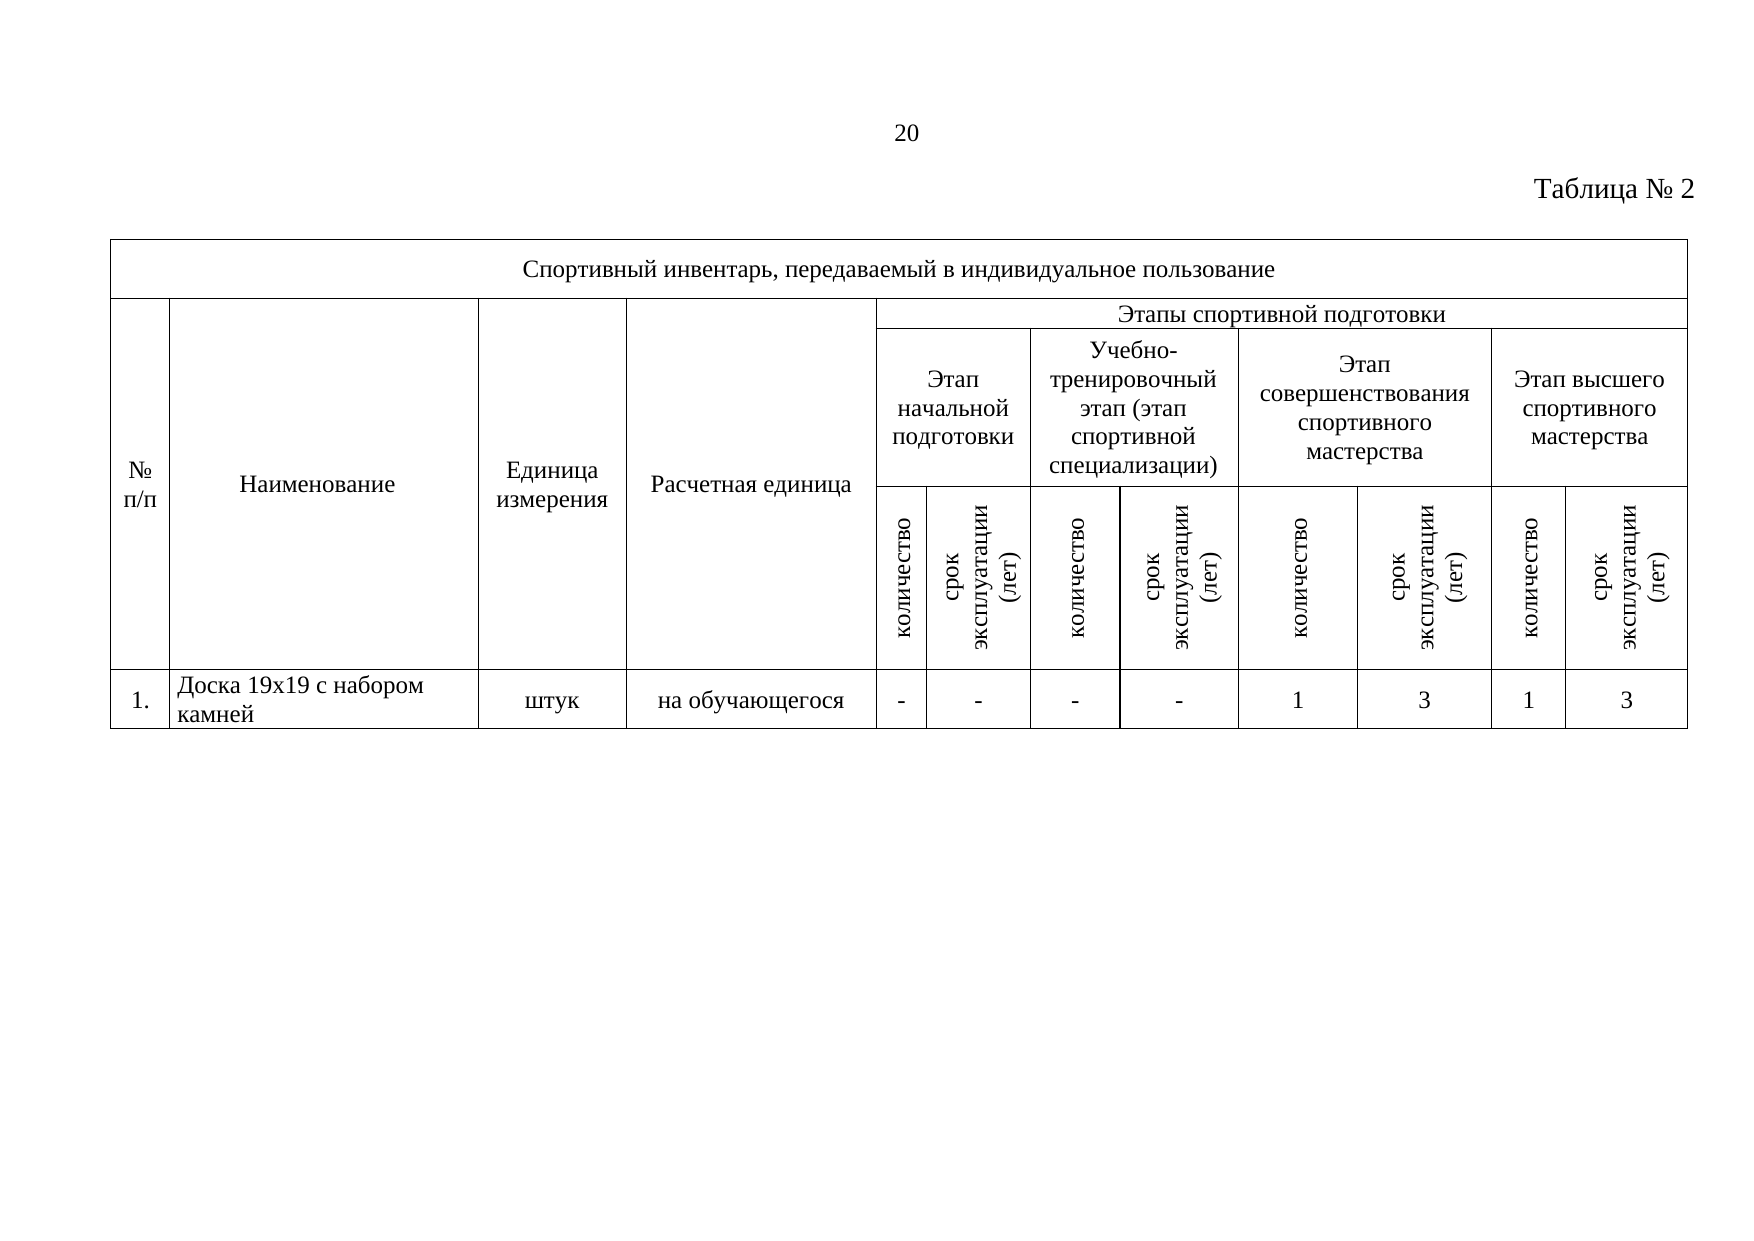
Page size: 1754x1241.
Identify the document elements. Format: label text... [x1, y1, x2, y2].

table_cell Этап начальной подготовки [877, 329, 1030, 486]
table_cell Наименование [170, 299, 478, 669]
table_cell на обучающегося [627, 670, 876, 728]
table_cell 3 [1358, 670, 1491, 728]
table_cell количество [1031, 487, 1119, 669]
table_cell количество [1239, 487, 1357, 669]
table_cell Этап высшего спортивного мастерства [1492, 329, 1687, 486]
table_cell количество [1492, 487, 1565, 669]
table_cell - [1031, 670, 1119, 728]
table_header Спортивный инвентарь, передаваемый в индивидуальное пользование [111, 240, 1687, 298]
table_cell - [927, 670, 1030, 728]
table_cell Учебно-тренировочный этап (этап спортивной специализации) [1031, 329, 1238, 486]
table_cell штук [479, 670, 626, 728]
table_cell срок эксплуатации (лет) [1358, 487, 1491, 669]
table_cell Доска 19x19 с набором камней [170, 670, 478, 728]
table_cell срок эксплуатации (лет) [927, 487, 1030, 669]
table_cell Единица измерения [479, 299, 626, 669]
table_cell срок эксплуатации (лет) [1566, 487, 1687, 669]
table_cell количество [877, 487, 926, 669]
table_cell - [1121, 670, 1238, 728]
table_cell 1. [111, 670, 169, 728]
table_cell Этапы спортивной подготовки [877, 299, 1687, 327]
table_cell 3 [1566, 670, 1687, 728]
table_cell Расчетная единица [627, 299, 876, 669]
table_cell срок эксплуатации (лет) [1121, 487, 1238, 669]
table_cell Этап совершенствования спортивного мастерства [1239, 329, 1491, 486]
table_cell № п/п [111, 299, 169, 669]
table_cell 1 [1492, 670, 1565, 728]
table_cell - [877, 670, 926, 728]
text Таблица № 2 [118, 172, 1695, 205]
table_cell 1 [1239, 670, 1357, 728]
